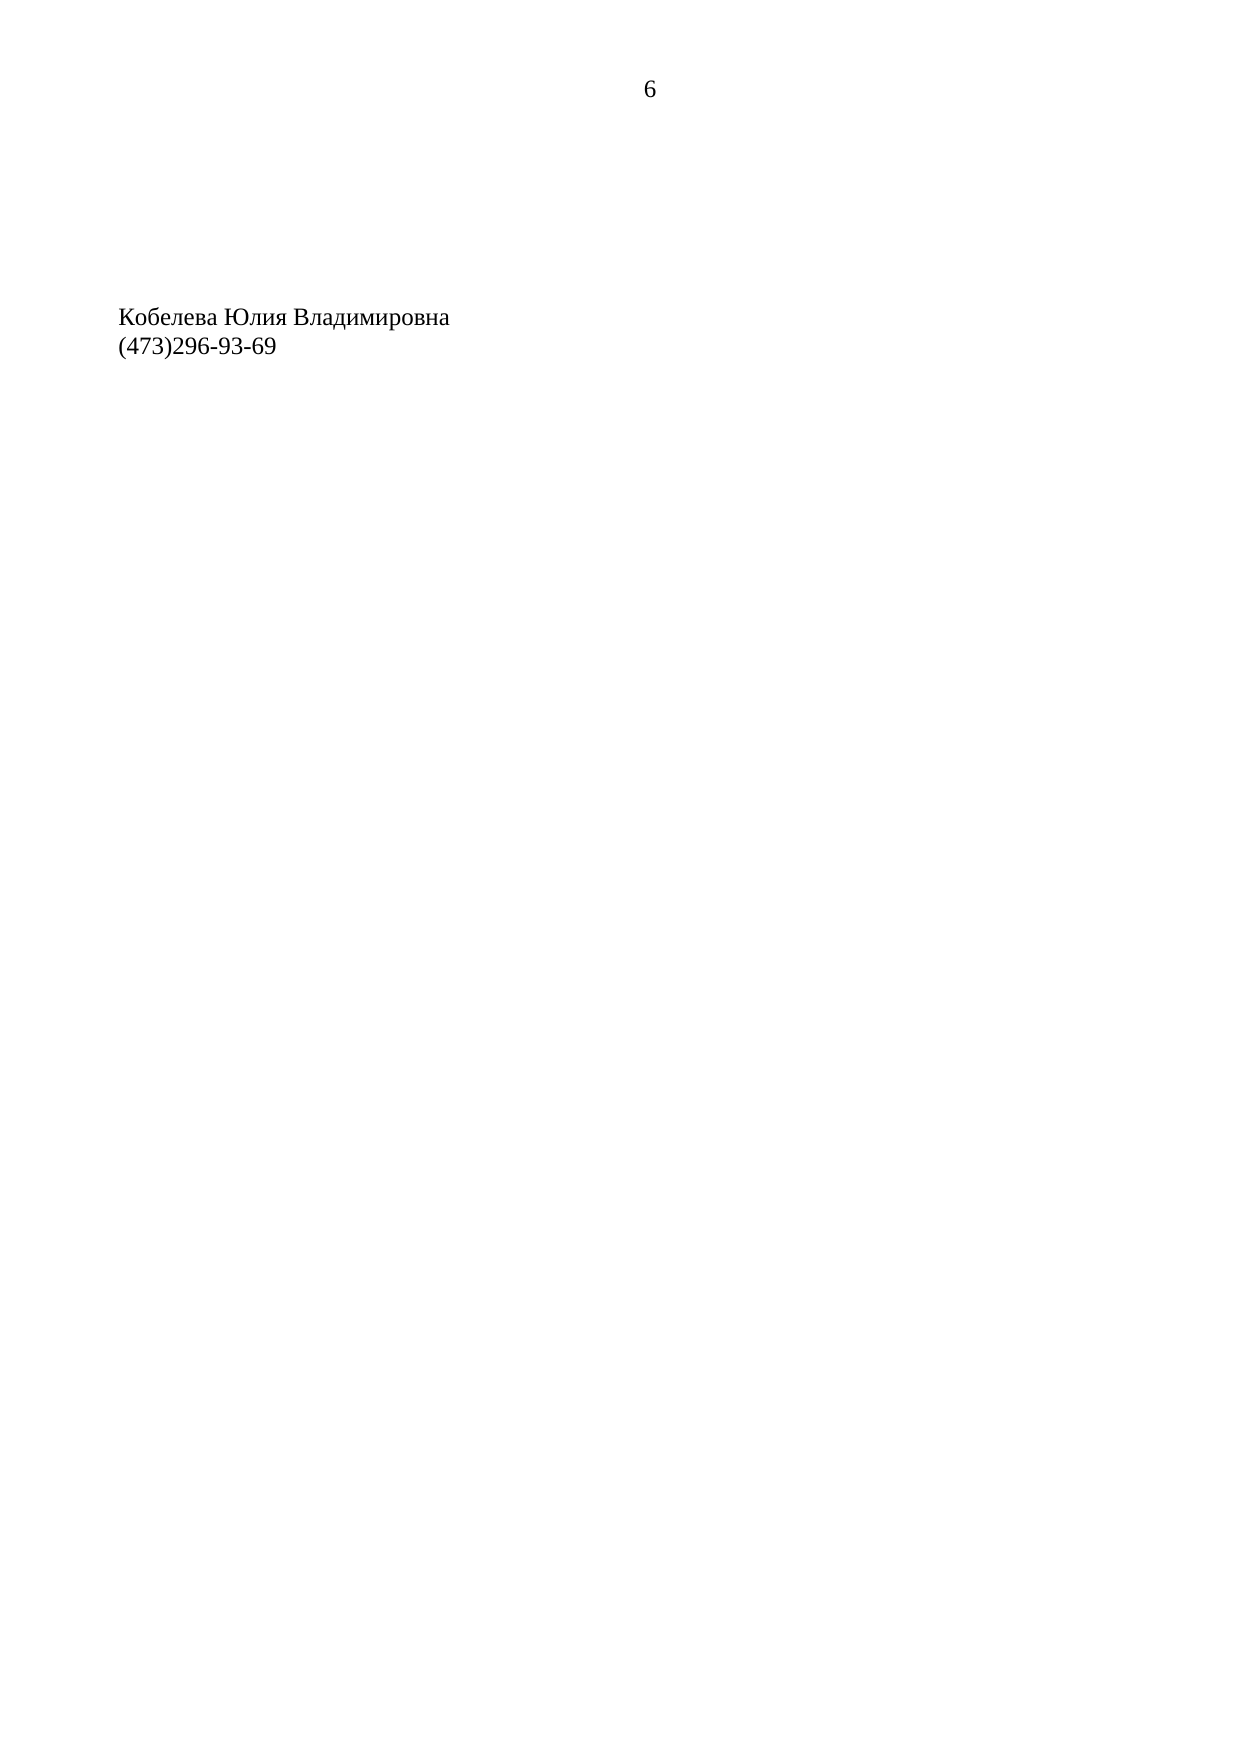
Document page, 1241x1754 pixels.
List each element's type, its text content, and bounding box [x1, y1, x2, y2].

text Кобелева Юлия Владимировна [118, 302, 1181, 331]
text (473)296-93-69 [118, 331, 1181, 359]
